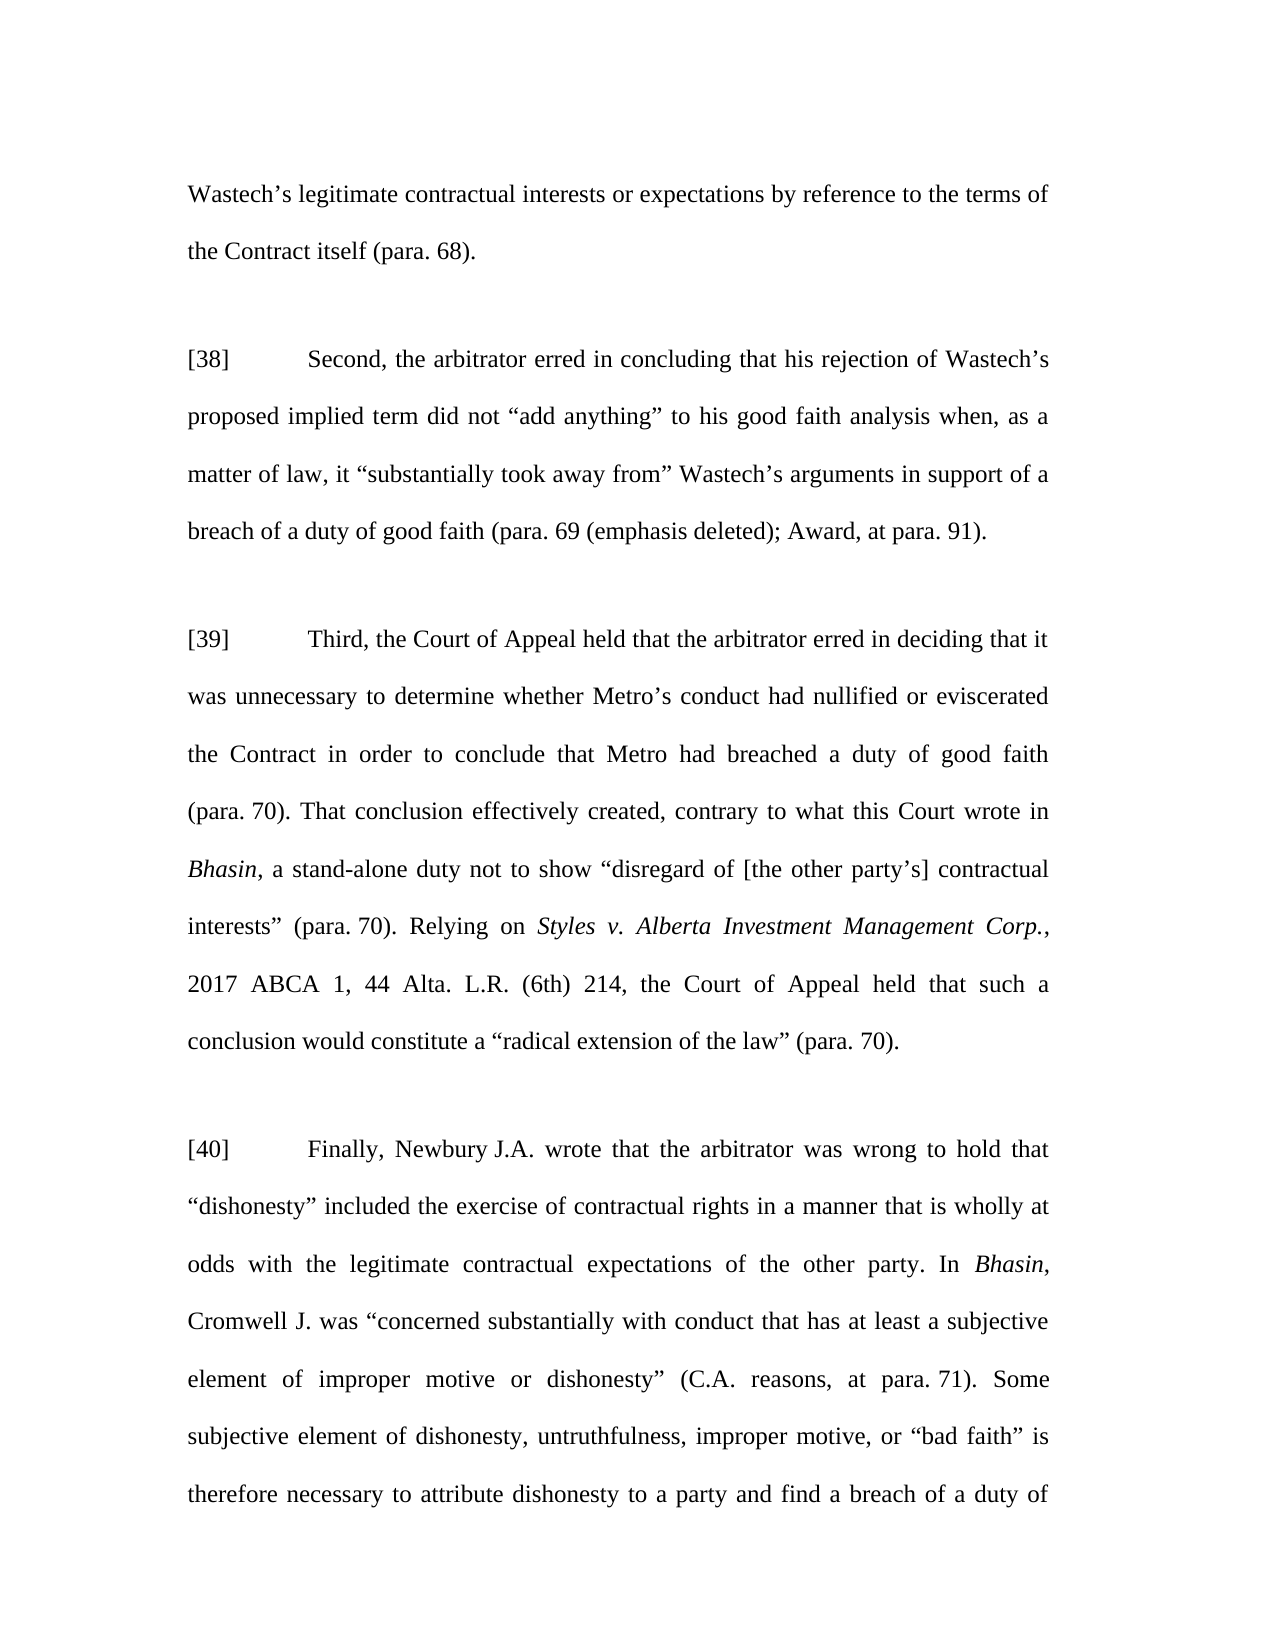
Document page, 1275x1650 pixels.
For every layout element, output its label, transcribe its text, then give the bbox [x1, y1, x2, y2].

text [187, 1134, 1050, 1507]
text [187, 179, 1050, 265]
text Second, the arbitrator erred in concluding that his rejection of Wastech’s proposed implied term did not “add anything” to his good faith analysis when, as a matter of law, it “substantially took away from” Wastech’s arguments in support of a breach of a duty of good faith (para. 69 (emphasis deleted); Award, at para. 91). [187, 344, 1050, 545]
text Third, the Court of Appeal held that the arbitrator erred in deciding that it was unnecessary to determine whether Metro’s conduct had nullified or eviscerated the Contract in order to conclude that Metro had breached a duty of good faith (para. 70). That conclusion effectively created, contrary to what this Court wrote in Bhasin, a stand-alone duty not to show “disregard of [the other party’s] contractual interests” (para. 70). Relying on Styles v. Alberta Investment Management Corp., 2017 ABCA 1, 44 Alta. L.R. (6th) 214, the Court of Appeal held that such a conclusion would constitute a “radical extension of the law” (para. 70). [187, 624, 1050, 1055]
